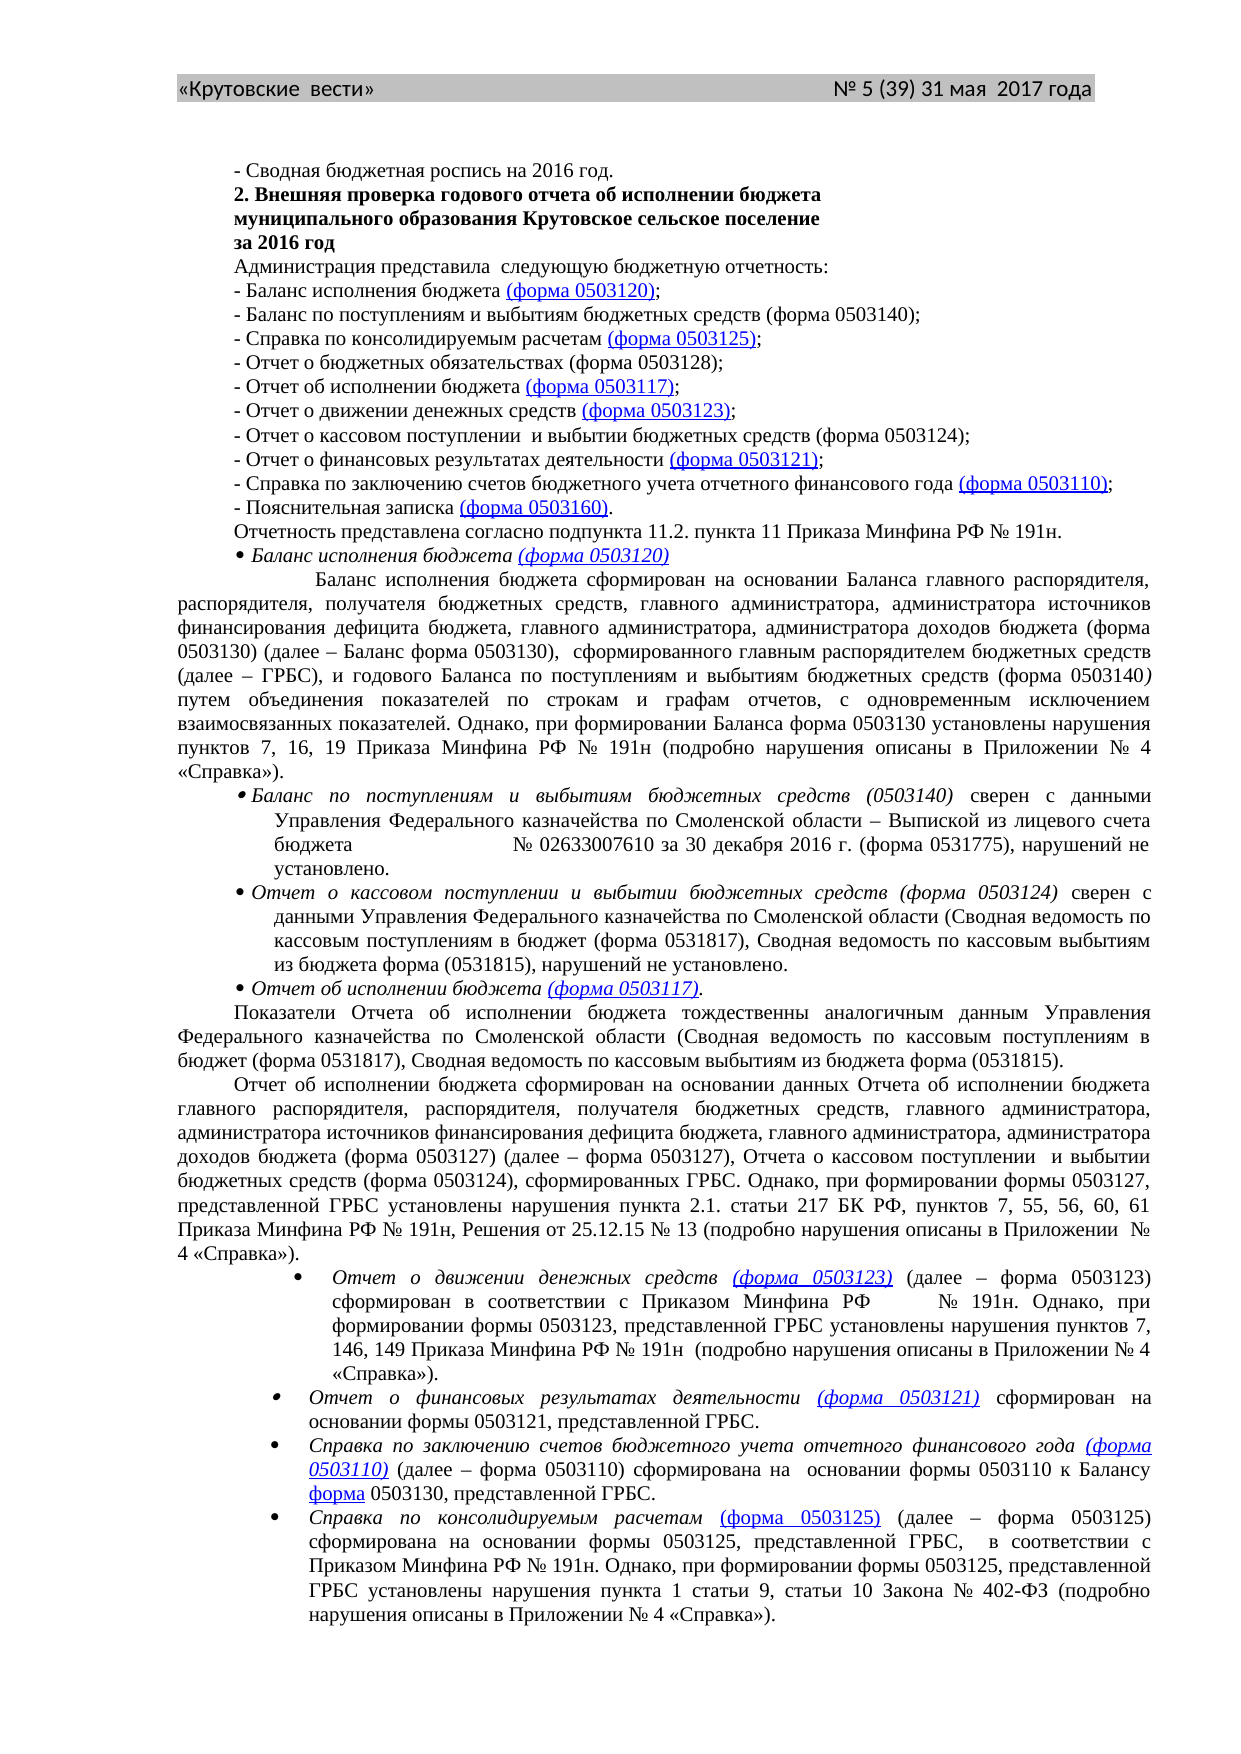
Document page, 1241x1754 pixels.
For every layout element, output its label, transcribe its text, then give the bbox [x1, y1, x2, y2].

text - Баланс исполнения бюджета (форма 0503120); [177, 278, 1152, 302]
text - Баланс по поступлениям и выбытиям бюджетных средств (форма 0503140); [177, 302, 1152, 326]
text Показатели Отчета об исполнении бюджета тождественны аналогичным данным Управления Федерального казначейства по Смоленской области (Сводная ведомость по кассовым поступлениям в бюджет (форма 0531817), Сводная ведомость по кассовым выбытиям из бюджета форма (0531815). [177, 1000, 1152, 1072]
list Отчет о кассовом поступлении и выбытии бюджетных средств (форма 0503124) сверен с данными Управления Федерального казначейства по Смоленской области (Сводная ведомость по кассовым поступлениям в бюджет (форма 0531817), Сводная ведомость по кассовым выбытиям из бюджета форма (0531815), нарушений не установлено. [236, 880, 1152, 976]
list Справка по заключению счетов бюджетного учета отчетного финансового года (форма 0503110) (далее – форма 0503110) сформирована на основании формы 0503110 к Балансу форма 0503130, представленной ГРБС. [271, 1433, 1152, 1505]
text Отчет об исполнении бюджета сформирован на основании данных Отчета об исполнении бюджета главного распорядителя, распорядителя, получателя бюджетных средств, главного администратора, администратора источников финансирования дефицита бюджета, главного администратора, администратора доходов бюджета (форма 0503127) (далее – форма 0503127), Отчета о кассовом поступлении и выбытии бюджетных средств (форма 0503124), сформированных ГРБС. Однако, при формировании формы 0503127, представленной ГРБС установлены нарушения пункта 2.1. статьи 217 БК РФ, пунктов 7, 55, 56, 60, 61 Приказа Минфина РФ № 191н, Решения от 25.12.15 № 13 (подробно нарушения описаны в Приложении № 4 «Справка»). [177, 1072, 1152, 1265]
text за 2016 год [177, 230, 1152, 254]
text - Отчет о бюджетных обязательствах (форма 0503128); [177, 350, 1152, 374]
text - Пояснительная записка (форма 0503160). [177, 495, 1152, 519]
text муниципального образования Крутовское сельское поселение [177, 206, 1152, 230]
list Отчет о финансовых результатах деятельности (форма 0503121) сформирован на основании формы 0503121, представленной ГРБС. [271, 1385, 1152, 1433]
text Баланс исполнения бюджета сформирован на основании Баланса главного распорядителя, распорядителя, получателя бюджетных средств, главного администратора, администратора источников финансирования дефицита бюджета, главного администратора, администратора доходов бюджета (форма 0503130) (далее – Баланс форма 0503130), сформированного главным распорядителем бюджетных средств (далее – ГРБС), и годового Баланса по поступлениям и выбытиям бюджетных средств (форма 0503140) путем объединения показателей по строкам и графам отчетов, с одновременным исключением взаимосвязанных показателей. Однако, при формировании Баланса форма 0503130 установлены нарушения пунктов 7, 16, 19 Приказа Минфина РФ № 191н (подробно нарушения описаны в Приложении № 4 «Справка»). [177, 567, 1152, 783]
text - Отчет о финансовых результатах деятельности (форма 0503121); [177, 447, 1152, 471]
text - Справка по заключению счетов бюджетного учета отчетного финансового года (форма 0503110); [177, 471, 1152, 495]
list Отчет о движении денежных средств (форма 0503123) (далее – форма 0503123) сформирован в соответствии с Приказом Минфина РФ № 191н. Однако, при формировании формы 0503123, представленной ГРБС установлены нарушения пунктов 7, 146, 149 Приказа Минфина РФ № 191н (подробно нарушения описаны в Приложении № 4 «Справка»). [294, 1265, 1152, 1385]
text - Отчет о кассовом поступлении и выбытии бюджетных средств (форма 0503124); [177, 422, 1152, 447]
text 2. Внешняя проверка годового отчета об исполнении бюджета [177, 182, 1152, 206]
text - Справка по консолидируемым расчетам (форма 0503125); [177, 326, 1152, 350]
text - Сводная бюджетная роспись на 2016 год. [177, 158, 1152, 182]
text Отчетность представлена согласно подпункта 11.2. пункта 11 Приказа Минфина РФ № 191н. [177, 519, 1152, 543]
list Отчет об исполнении бюджета (форма 0503117). [236, 976, 1152, 1000]
list Справка по консолидируемым расчетам (форма 0503125) (далее – форма 0503125) сформирована на основании формы 0503125, представленной ГРБС, в соответствии с Приказом Минфина РФ № 191н. Однако, при формировании формы 0503125, представленной ГРБС установлены нарушения пункта 1 статьи 9, статьи 10 Закона № 402-ФЗ (подробно нарушения описаны в Приложении № 4 «Справка»). [271, 1505, 1152, 1626]
text Администрация представила следующую бюджетную отчетность: [177, 254, 1152, 278]
text - Отчет о движении денежных средств (форма 0503123); [177, 398, 1152, 422]
list Баланс исполнения бюджета (форма 0503120) [236, 543, 1152, 567]
list Баланс по поступлениям и выбытиям бюджетных средств (0503140) сверен с данными Управления Федерального казначейства по Смоленской области – Выпиской из лицевого счета бюджета № 02633007610 за 30 декабря 2016 г. (форма 0531775), нарушений не установлено. [236, 783, 1152, 880]
text - Отчет об исполнении бюджета (форма 0503117); [177, 374, 1152, 398]
